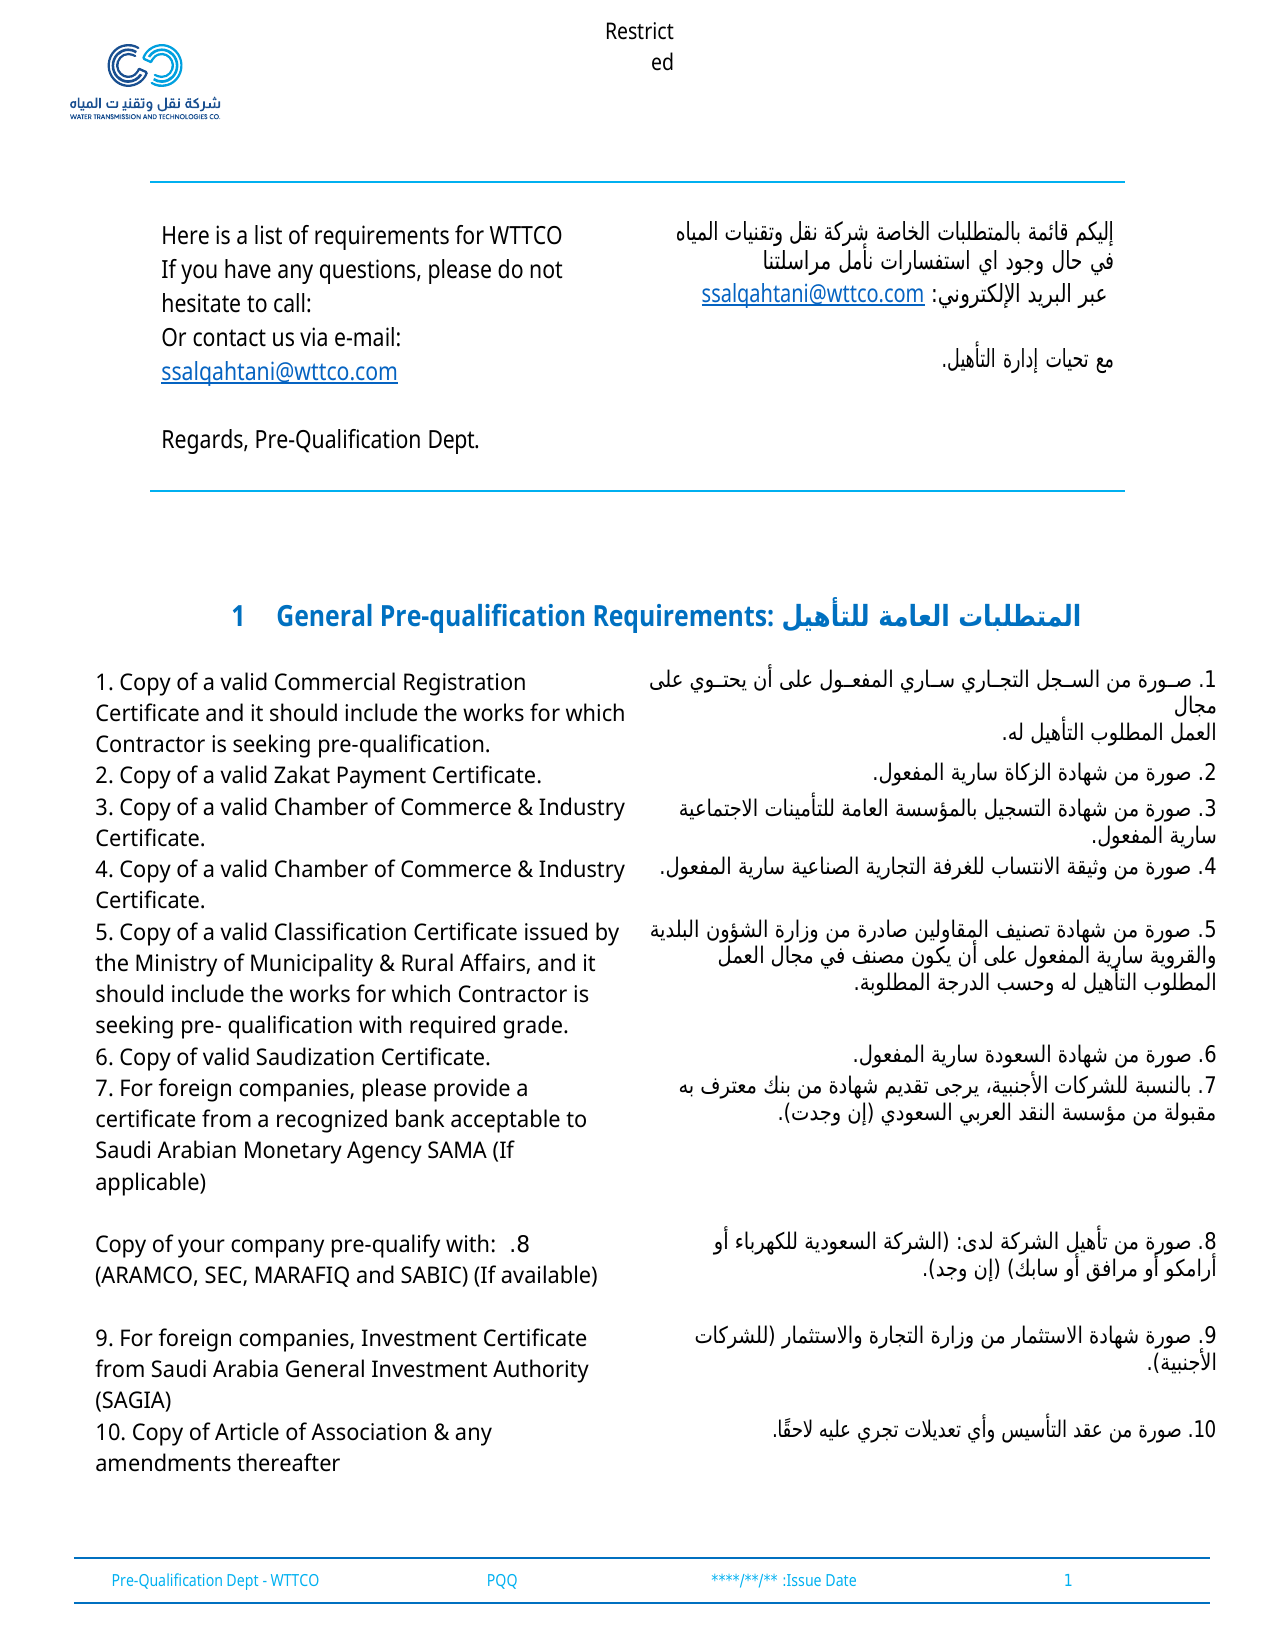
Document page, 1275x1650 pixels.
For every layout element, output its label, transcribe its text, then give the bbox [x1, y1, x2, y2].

table_header إليكم قائمة بالمتطلبات الخاصة شركة نقل وتقنيات المياه في حال وجود اي استفسارات نأمل مراسلتنا عبر البريد الإلكتروني: ssalqahtani@wttco.com مع تحيات إدارة التأهيل. [641, 183, 1125, 490]
table_cell 9. For foreign companies, Investment Certificate from Saudi Arabia General Investment Authority (SAGIA) [84, 1322, 637, 1416]
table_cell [84, 1416, 637, 1478]
table_cell 7. For foreign companies, please provide a certificate from a recognized bank acceptable to Saudi Arabian Monetary Agency SAMA (If applicable) [84, 1072, 637, 1228]
table_cell 3. Copy of a valid Chamber of Commerce & Industry Certificate. [84, 791, 637, 853]
table_cell 4. Copy of a valid Chamber of Commerce & Industry Certificate. [84, 853, 637, 916]
table_cell 8. Copy of your company pre-qualify with: (ARAMCO, SEC, MARAFIQ and SABIC) (If available) [84, 1228, 637, 1322]
table_cell 3. صورة من شهادة التسجيل بالمؤسسة العامة للتأمينات الاجتماعية سارية المفعول. [638, 791, 1228, 853]
table_header General Pre-qualification Requirements: المتطلبات العامة للتأهيل [84, 557, 1228, 666]
table_cell 6. صورة من شهادة السعودة سارية المفعول. [638, 1041, 1228, 1072]
table_cell 8. صورة من تأهيل الشركة لدى: (الشركة السعودية للكهرباء أو أرامكو أو مرافق أو سابك) (إن وجد). [638, 1228, 1228, 1322]
table_cell 9. صورة شهادة الاستثمار من وزارة التجارة والاستثمار (للشركات الأجنبية). [638, 1322, 1228, 1416]
table_cell 5. Copy of a valid Classification Certificate issued by the Ministry of Municipality & Rural Affairs, and it should include the works for which Contractor is seeking pre- qualification with required grade. [84, 916, 637, 1041]
table_cell 4. صورة من وثيقة الانتساب للغرفة التجارية الصناعية سارية المفعول. [638, 853, 1228, 916]
table_cell 2. صورة من شهادة الزكاة سارية المفعول. [638, 760, 1228, 791]
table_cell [638, 1416, 1228, 1478]
table_cell 5. صورة من شهادة تصنيف المقاولين صادرة من وزارة الشؤون البلدية والقروية سارية المفعول على أن يكون مصنف في مجال العمل المطلوب التأهيل له وحسب الدرجة المطلوبة. [638, 916, 1228, 1041]
table_cell 1. Copy of a valid Commercial Registration Certificate and it should include the works for which Contractor is seeking pre-qualification. [84, 666, 637, 759]
table_header Here is a list of requirements for WTTCO If you have any questions, please do not hesitate to call: Or contact us via e-mail: ssalqahtani@wttco.com Regards, Pre-Qualification Dept. [150, 183, 641, 490]
table_cell 1. صورة من السجل التجاري ساري المفعول على أن يحتوي على مجال العمل المطلوب التأهيل له. [638, 666, 1228, 759]
table_cell 7. بالنسبة للشركات الأجنبية، يرجى تقديم شهادة من بنك معترف به مقبولة من مؤسسة النقد العربي السعودي (إن وجدت). [638, 1072, 1228, 1228]
table_cell 2. Copy of a valid Zakat Payment Certificate. [84, 760, 637, 791]
table_cell 6. Copy of valid Saudization Certificate. [84, 1041, 637, 1072]
